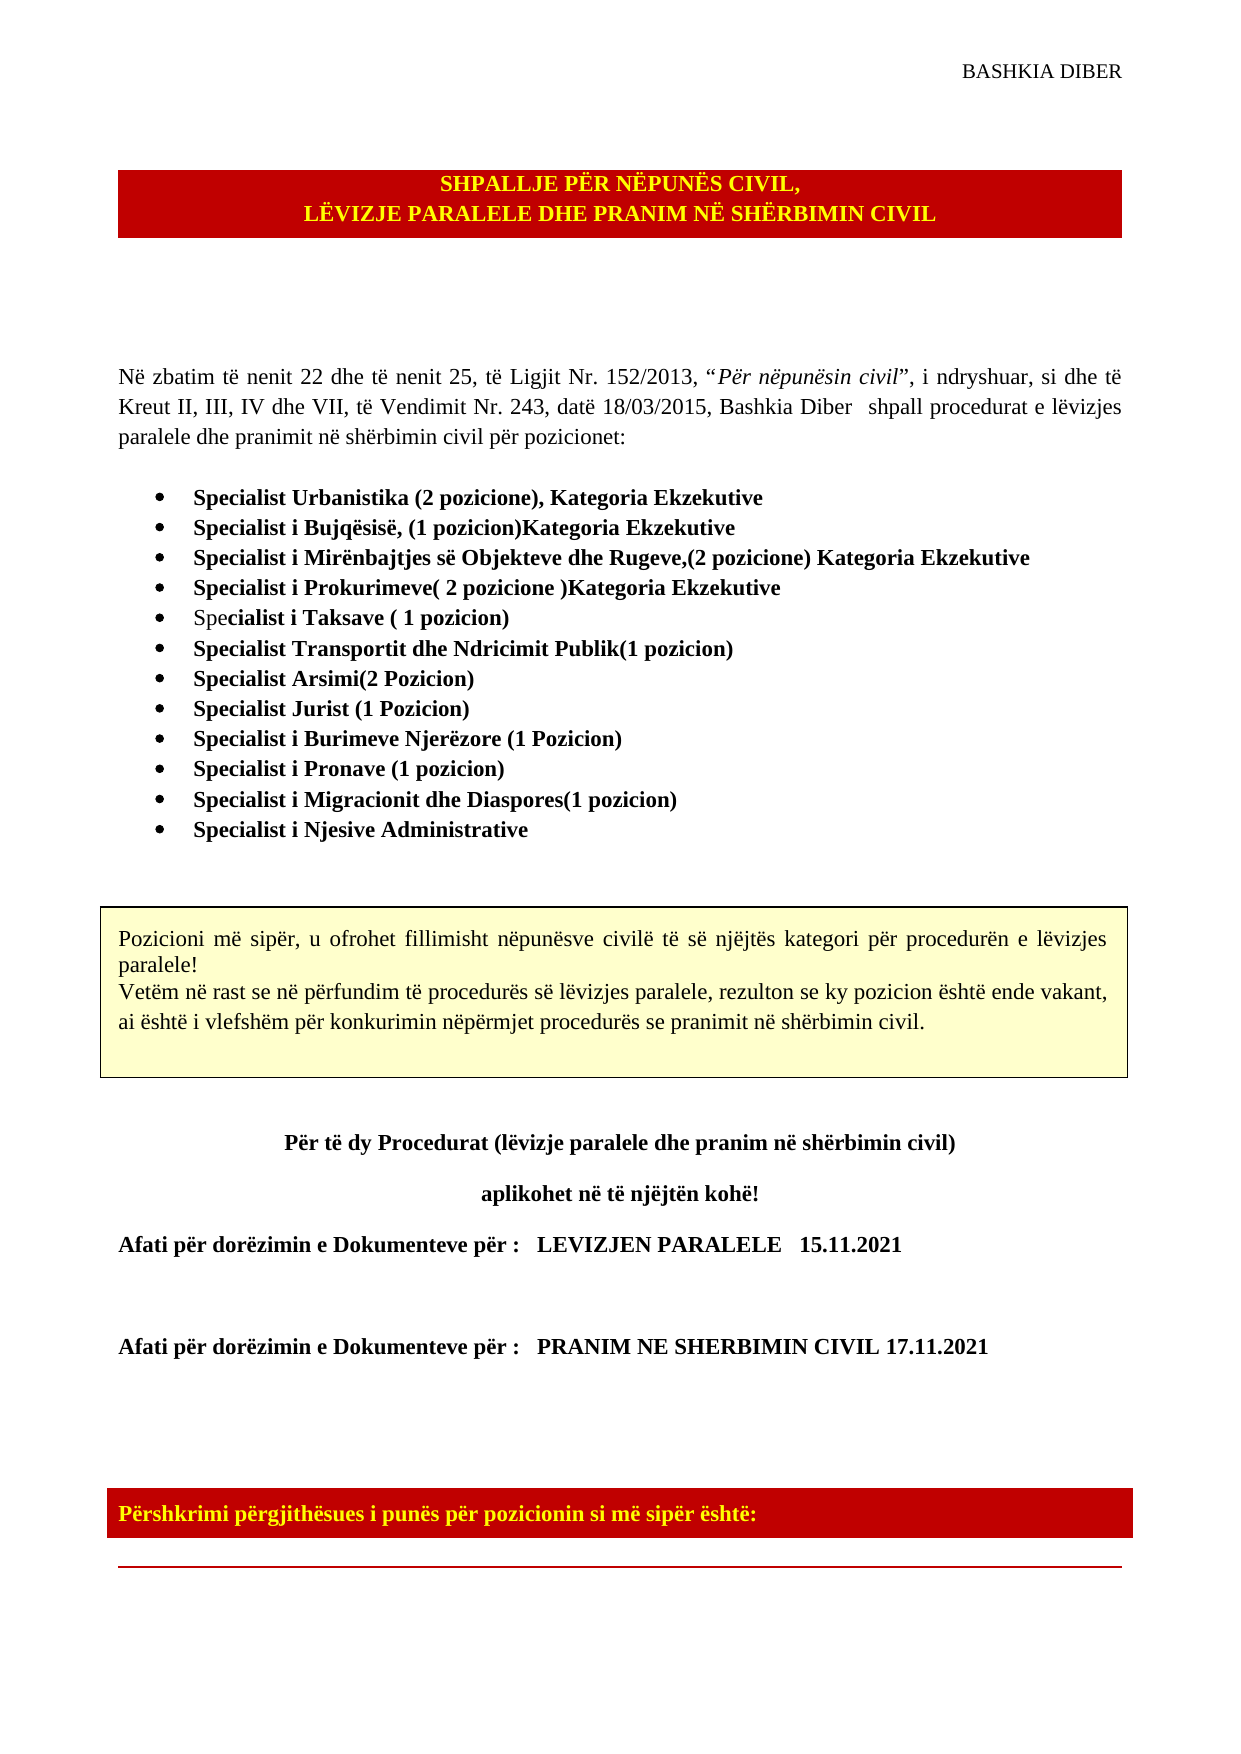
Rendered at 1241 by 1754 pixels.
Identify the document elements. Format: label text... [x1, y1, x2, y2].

text SHPALLJE PËR NËPUNËS CIVIL, [118, 170, 1122, 196]
table_header Pozicioni më sipër, u ofrohet fillimisht nëpunësve civilë të së njëjtës kategori për procedurën e lëvizjes paralele! Vetëm në rast se në përfundim të procedurës së lëvizjes paralele, rezulton se ky pozicion është ende vakant, ai është i vlefshëm për konkurimin nëpërmjet procedurës se pranimit në shërbimin civil. [101, 908, 1127, 1077]
list Specialist i Taksave ( 1 pozicion) [156, 604, 1122, 631]
list Specialist i Prokurimeve( 2 pozicione )Kategoria Ekzekutive [156, 574, 1122, 601]
list Specialist Transportit dhe Ndricimit Publik(1 pozicion) [156, 634, 1122, 661]
text Afati për dorëzimin e Dokumenteve për : PRANIM NE SHERBIMIN CIVIL 17.11.2021 [118, 1333, 1122, 1359]
list Specialist i Njesive Administrative [156, 816, 1122, 842]
table_header Përshkrimi përgjithësues i punës për pozicionin si më sipër është: [107, 1488, 1133, 1538]
text Për të dy Procedurat (lëvizje paralele dhe pranim në shërbimin civil) [118, 1129, 1122, 1155]
list Specialist i Mirënbajtjes së Objekteve dhe Rugeve,(2 pozicione) Kategoria Ekzekutive [156, 544, 1122, 570]
text aplikohet në të njëjtën kohë! [118, 1180, 1122, 1206]
list Specialist i Burimeve Njerëzore (1 Pozicion) [156, 725, 1122, 752]
list Specialist Jurist (1 Pozicion) [156, 695, 1122, 721]
text Në zbatim të nenit 22 dhe të nenit 25, të Ligjit Nr. 152/2013, “Për nëpunësin civil”, i ndryshuar, si dhe të Kreut II, III, IV dhe VII, të Vendimit Nr. 243, datë 18/03/2015, Bashkia Diber shpall procedurat e lëvizjes paralele dhe pranimit në shërbimin civil për pozicionet: [118, 363, 1122, 449]
list Specialist Urbanistika (2 pozicione), Kategoria Ekzekutive [156, 483, 1122, 510]
list Specialist i Migracionit dhe Diaspores(1 pozicion) [156, 786, 1122, 812]
list Specialist Arsimi(2 Pozicion) [156, 665, 1122, 691]
text Afati për dorëzimin e Dokumenteve për : LEVIZJEN PARALELE 15.11.2021 [118, 1231, 1122, 1257]
list Specialist i Pronave (1 pozicion) [156, 755, 1122, 782]
list Specialist i Bujqësisë, (1 pozicion)Kategoria Ekzekutive [156, 514, 1122, 540]
text LËVIZJE PARALELE DHE PRANIM NË SHËRBIMIN CIVIL [118, 200, 1122, 235]
